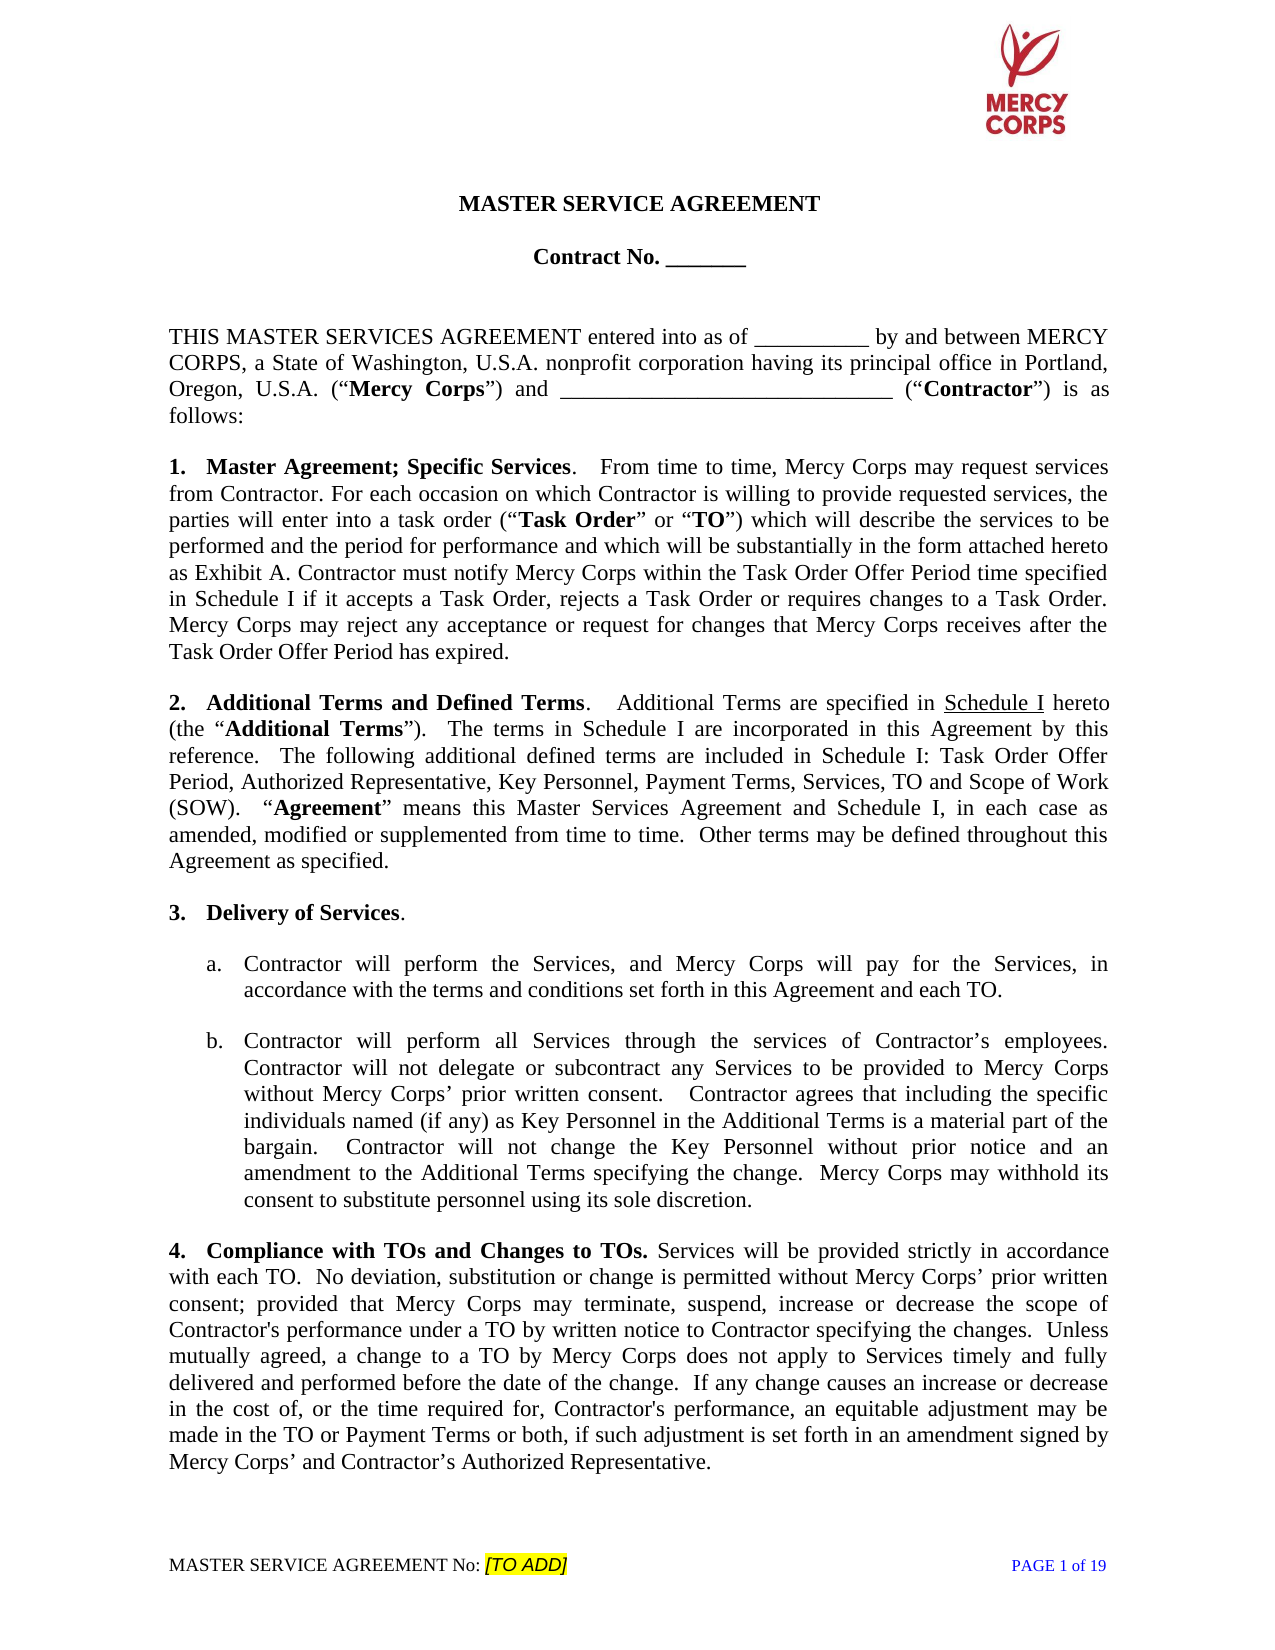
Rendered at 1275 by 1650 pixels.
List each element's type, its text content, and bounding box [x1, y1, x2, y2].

picture [978, 16, 1071, 141]
text MASTER SERVICE AGREEMENT Contract No. _______ [244, 190, 1035, 298]
text THIS MASTER SERVICES AGREEMENT entered into as of __________ by and between MERCY CORPS, a State of Washington, U.S.A. nonprofit corporation having its principal office in Portland, Oregon, U.S.A. (“Mercy Corps”) and _____________________________ (“Contractor”) is as follows: [169, 323, 1110, 428]
list Compliance with TOs and Changes to TOs. Services will be provided strictly in accordance with each TO. No deviation, substitution or change is permitted without Mercy Corps’ prior written consent; provided that Mercy Corps may terminate, suspend, increase or decrease the scope of Contractor's performance under a TO by written notice to Contractor specifying the changes. Unless mutually agreed, a change to a TO by Mercy Corps does not apply to Services timely and fully delivered and performed before the date of the change. If any change causes an increase or decrease in the cost of, or the time required for, Contractor's performance, an equitable adjustment may be made in the TO or Payment Terms or both, if such adjustment is set forth in an amendment signed by Mercy Corps’ and Contractor’s Authorized Representative. [169, 1237, 1110, 1474]
list Contractor will perform all Services through the services of Contractor’s employees. Contractor will not delegate or subcontract any Services to be provided to Mercy Corps without Mercy Corps’ prior written consent. Contractor agrees that including the specific individuals named (if any) as Key Personnel in the Additional Terms is a material part of the bargain. Contractor will not change the Key Personnel without prior notice and an amendment to the Additional Terms specifying the change. Mercy Corps may withhold its consent to substitute personnel using its sole discretion. [206, 1028, 1110, 1212]
list Master Agreement; Specific Services. From time to time, Mercy Corps may request services from Contractor. For each occasion on which Contractor is willing to provide requested services, the parties will enter into a task order (“Task Order” or “TO”) which will describe the services to be performed and the period for performance and which will be substantially in the form attached hereto as Exhibit A. Contractor must notify Mercy Corps within the Task Order Offer Period time specified in Schedule I if it accepts a Task Order, rejects a Task Order or requires changes to a Task Order. Mercy Corps may reject any acceptance or request for changes that Mercy Corps receives after the Task Order Offer Period has expired. [169, 453, 1110, 664]
list Delivery of Services. [169, 898, 1110, 925]
list Contractor will perform the Services, and Mercy Corps will pay for the Services, in accordance with the terms and conditions set forth in this Agreement and each TO. [206, 950, 1110, 1003]
list Additional Terms and Defined Terms. Additional Terms are specified in Schedule I hereto (the “Additional Terms”). The terms in Schedule I are incorporated in this Agreement by this reference. The following additional defined terms are included in Schedule I: Task Order Offer Period, Authorized Representative, Key Personnel, Payment Terms, Services, TO and Scope of Work (SOW). “Agreement” means this Master Services Agreement and Schedule I, in each case as amended, modified or supplemented from time to time. Other terms may be defined throughout this Agreement as specified. [169, 689, 1110, 873]
